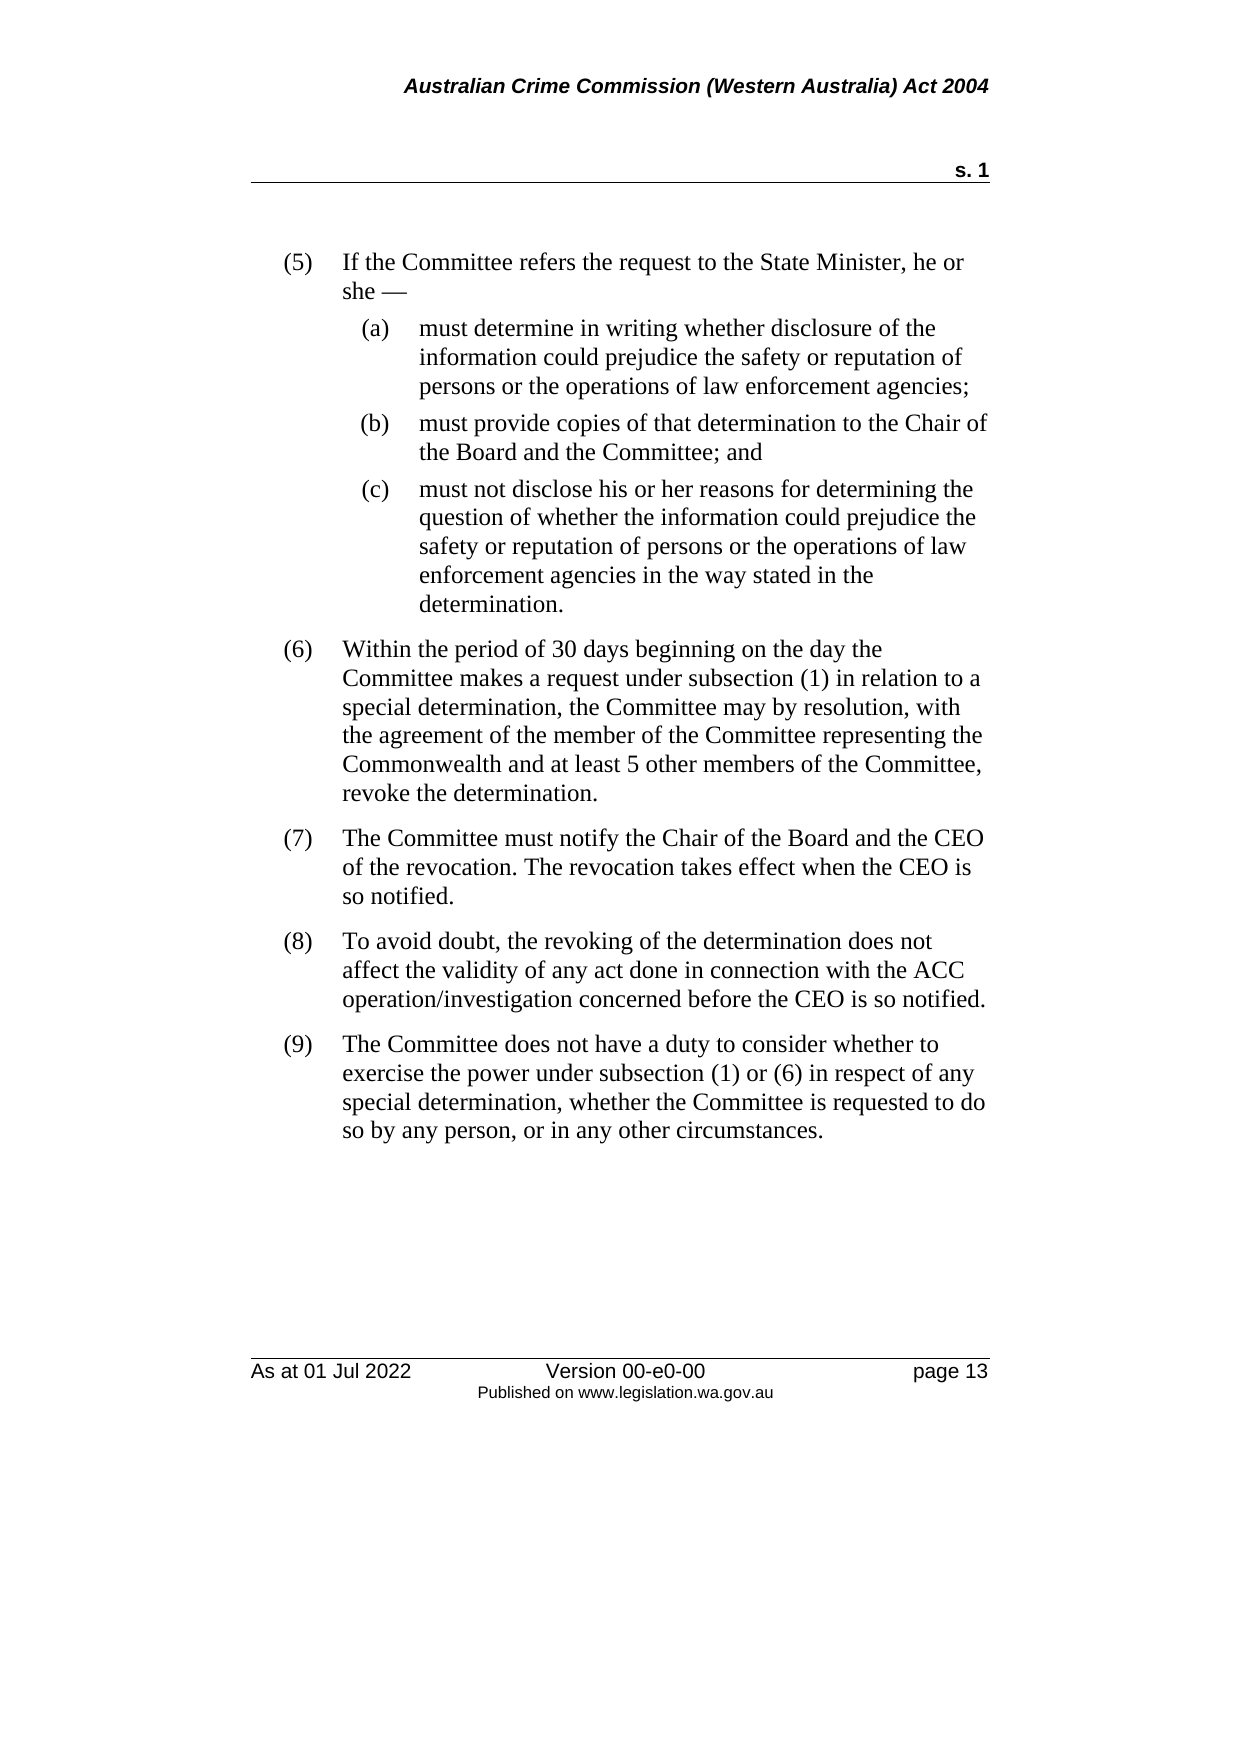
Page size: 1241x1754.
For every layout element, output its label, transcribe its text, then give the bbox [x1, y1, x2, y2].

text (c) must not disclose his or her reasons for determining the question of whether the information could prejudice the safety or reputation of persons or the operations of law enforcement agencies in the way stated in the determination. [251, 474, 990, 617]
text (9) The Committee does not have a duty to consider whether to exercise the power under subsection (1) or (6) in respect of any special determination, whether the Committee is requested to do so by any person, or in any other circumstances. [251, 1029, 990, 1144]
text (6) Within the period of 30 days beginning on the day the Committee makes a request under subsection (1) in relation to a special determination, the Committee may by resolution, with the agreement of the member of the Committee representing the Commonwealth and at least 5 other members of the Committee, revoke the determination. [251, 634, 990, 807]
text (b) must provide copies of that determination to the Chair of the Board and the Committee; and [251, 408, 990, 465]
text (a) must determine in writing whether disclosure of the information could prejudice the safety or reputation of persons or the operations of law enforcement agencies; [251, 313, 990, 399]
text (8) To avoid doubt, the revoking of the determination does not affect the validity of any act done in connection with the ACC operation/investigation concerned before the CEO is so notified. [251, 926, 990, 1012]
text (7) The Committee must notify the Chair of the Board and the CEO of the revocation. The revocation takes effect when the CEO is so notified. [251, 823, 990, 909]
text (5) If the Committee refers the request to the State Minister, he or she — [251, 247, 990, 305]
